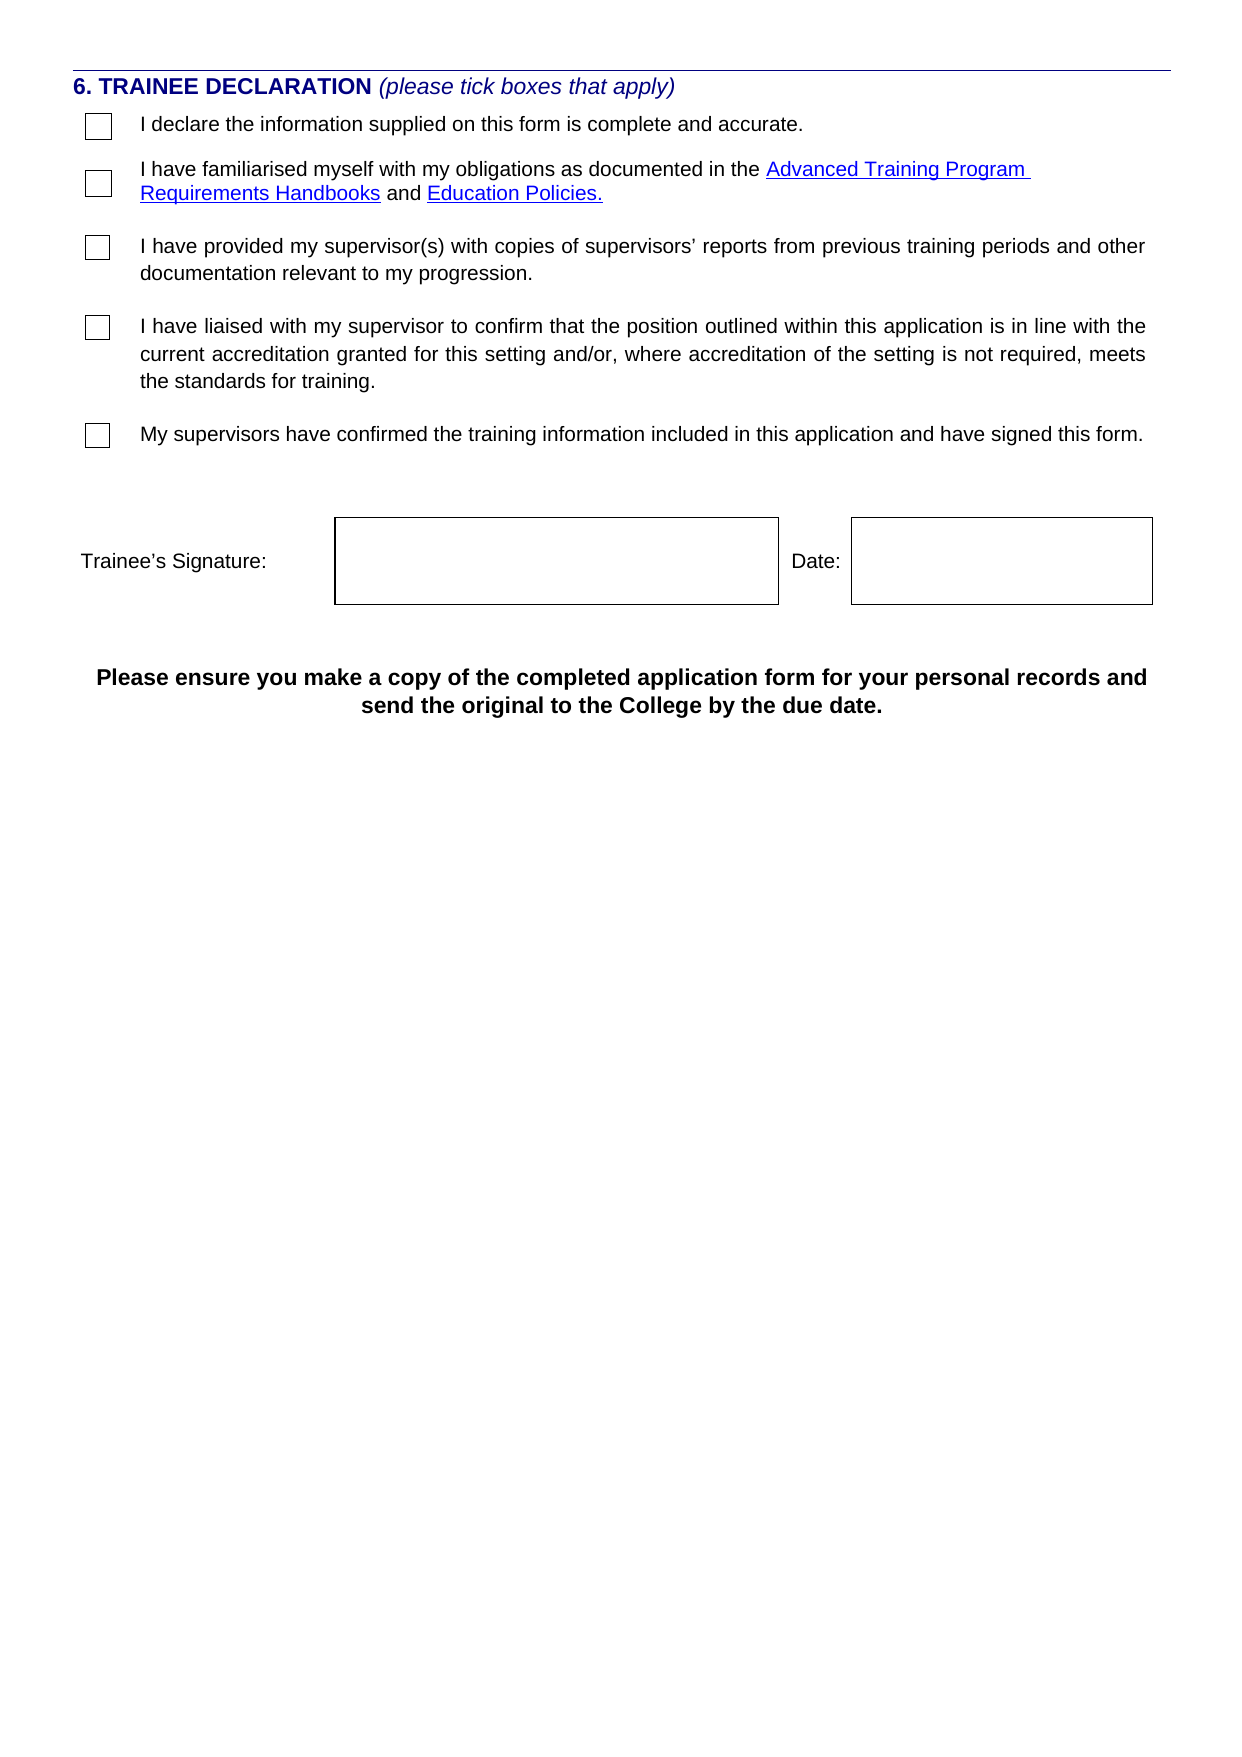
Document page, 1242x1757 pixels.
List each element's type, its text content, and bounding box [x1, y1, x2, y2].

table_cell I have provided my supervisor(s) with copies of supervisors’ reports from previous training periods and other documentation relevant to my progression. [129, 221, 1158, 302]
table_header Trainee’s Signature: [69, 517, 334, 604]
table_cell [73, 221, 128, 302]
table_cell I have liaised with my supervisor to confirm that the position outlined within this application is in line with the current accreditation granted for this setting and/or, where accreditation of the setting is not required, meets the standards for training. [129, 302, 1158, 409]
table_header [336, 518, 778, 604]
table_cell [73, 157, 128, 221]
table_header I declare the information supplied on this form is complete and accurate. [129, 99, 1158, 157]
text 6. TRAINEE DECLARATION (please tick boxes that apply) [73, 71, 1171, 99]
table_header [852, 518, 1152, 604]
table_header [73, 99, 128, 157]
table_header Date: [779, 517, 851, 604]
table_cell I have familiarised myself with my obligations as documented in the Advanced Training Program Requirements Handbooks and Education Policies. [129, 157, 1158, 221]
table_cell [73, 302, 128, 409]
text Please ensure you make a copy of the completed application form for your personal records and send the original to the College by the due date. [73, 664, 1171, 719]
table_cell My supervisors have confirmed the training information included in this application and have signed this form. [129, 409, 1158, 464]
table_cell [73, 409, 128, 464]
